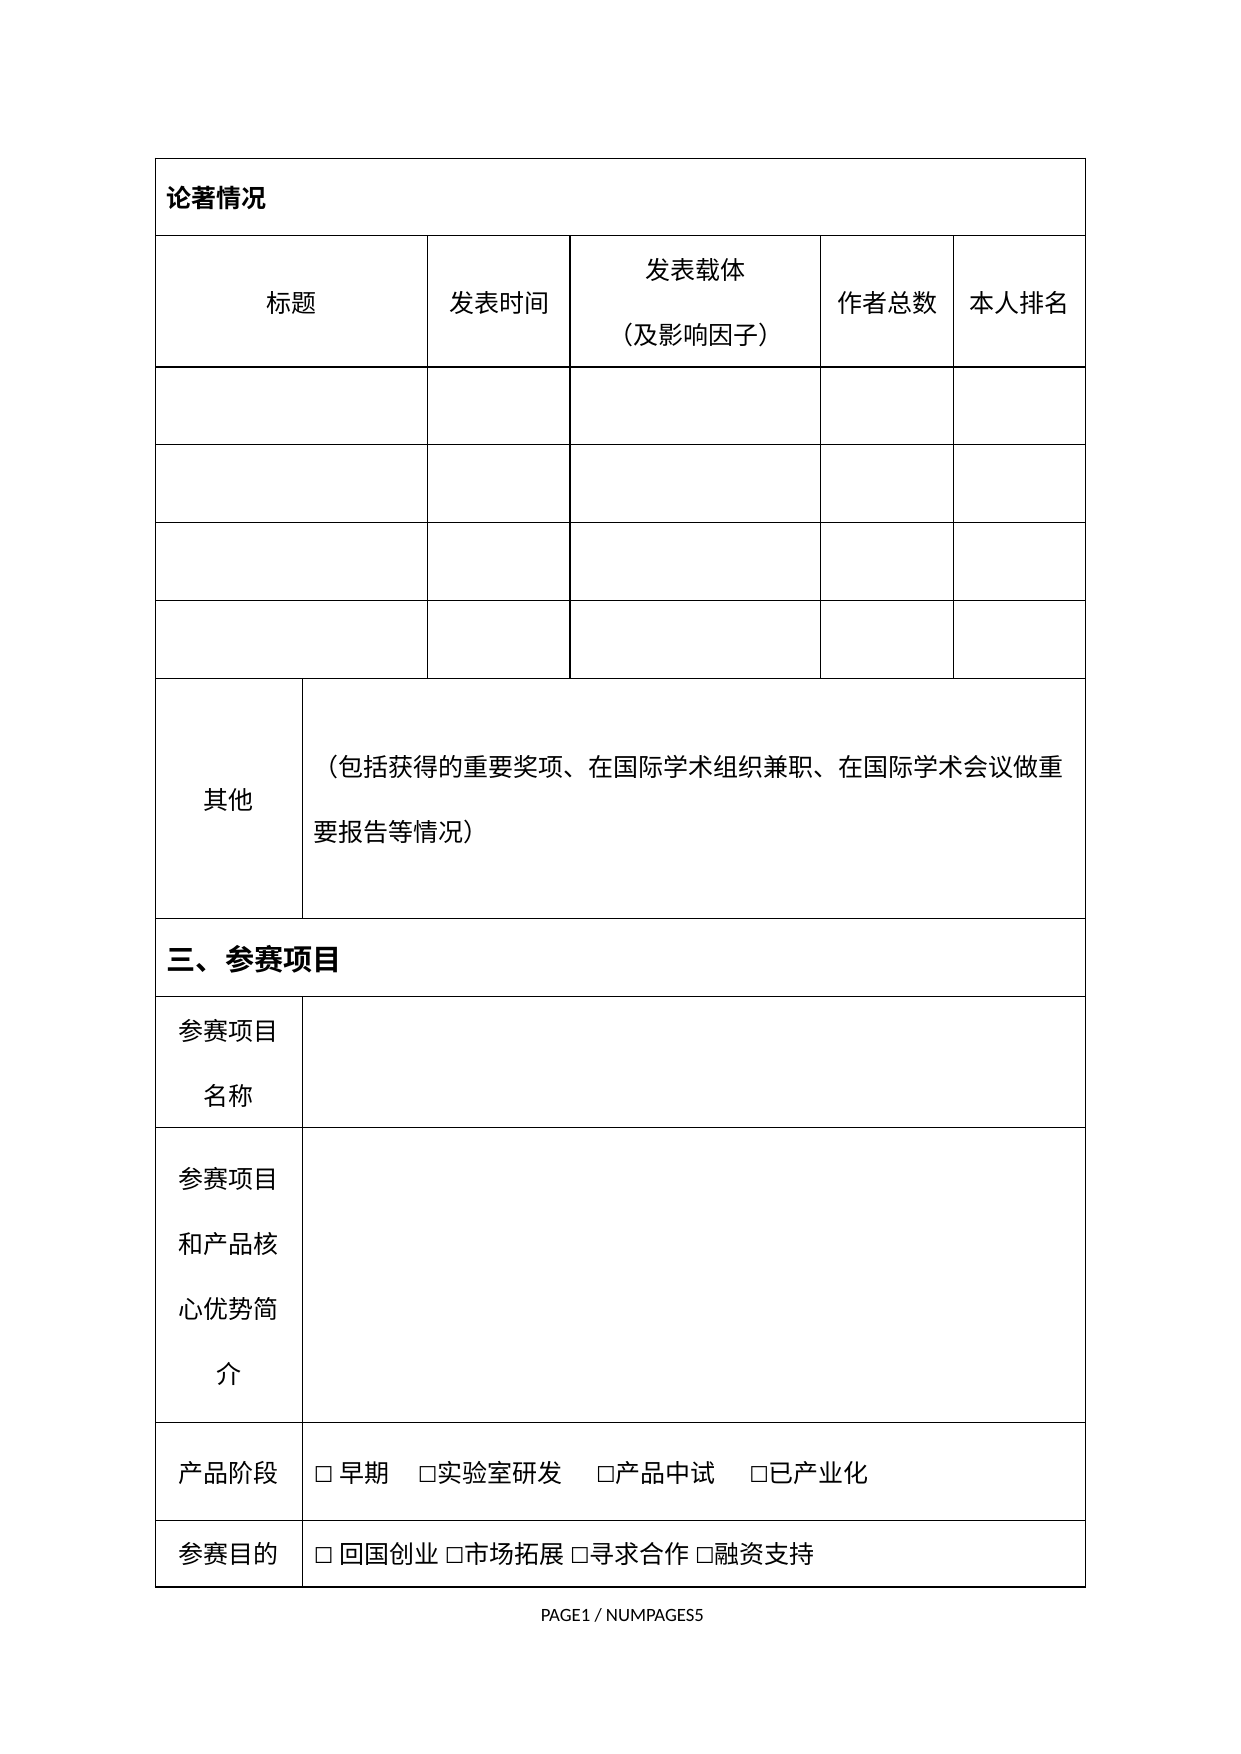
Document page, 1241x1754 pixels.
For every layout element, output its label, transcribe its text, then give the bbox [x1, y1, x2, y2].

table_cell [821, 601, 953, 678]
table_cell [571, 523, 820, 600]
table_cell [156, 601, 427, 678]
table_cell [303, 1521, 1085, 1586]
table_cell 论著情况 [156, 159, 1085, 235]
table_cell 参赛项目 名称 [156, 997, 302, 1127]
table_cell [571, 601, 820, 678]
table_cell 本人排名 [954, 236, 1085, 366]
table_cell 三、参赛项目 [156, 919, 1085, 996]
table_cell [303, 997, 1085, 1127]
table_cell （包括获得的重要奖项、在国际学术组织兼职、在国际学术会议做重要报告等情况） [303, 679, 1085, 918]
table_cell [571, 368, 820, 444]
table_cell [821, 523, 953, 600]
table_cell [954, 523, 1085, 600]
table_cell [156, 445, 427, 522]
table_cell [428, 368, 569, 444]
table_cell [428, 523, 569, 600]
table_cell [821, 368, 953, 444]
table_cell 标题 [156, 236, 427, 366]
table_cell [428, 601, 569, 678]
table_cell 作者总数 [821, 236, 953, 366]
table_cell 发表载体 （及影响因子） [571, 236, 820, 366]
table_cell [821, 445, 953, 522]
table_cell [954, 368, 1085, 444]
table_cell 参赛项目和产品核心优势简介 [156, 1128, 302, 1422]
table_cell ☐ 早期 ☐实验室研发 ☐产品中试 ☐已产业化 [303, 1423, 1085, 1519]
table_cell 发表时间 [428, 236, 569, 366]
table_cell [428, 445, 569, 522]
table_cell 其他 [156, 679, 302, 918]
table_cell [571, 445, 820, 522]
table_cell 产品阶段 [156, 1423, 302, 1519]
table_cell [303, 1128, 1085, 1422]
table_cell [156, 523, 427, 600]
table_cell [156, 368, 427, 444]
table_cell [954, 601, 1085, 678]
table_cell [954, 445, 1085, 522]
table_cell 参赛目的 [156, 1521, 302, 1586]
